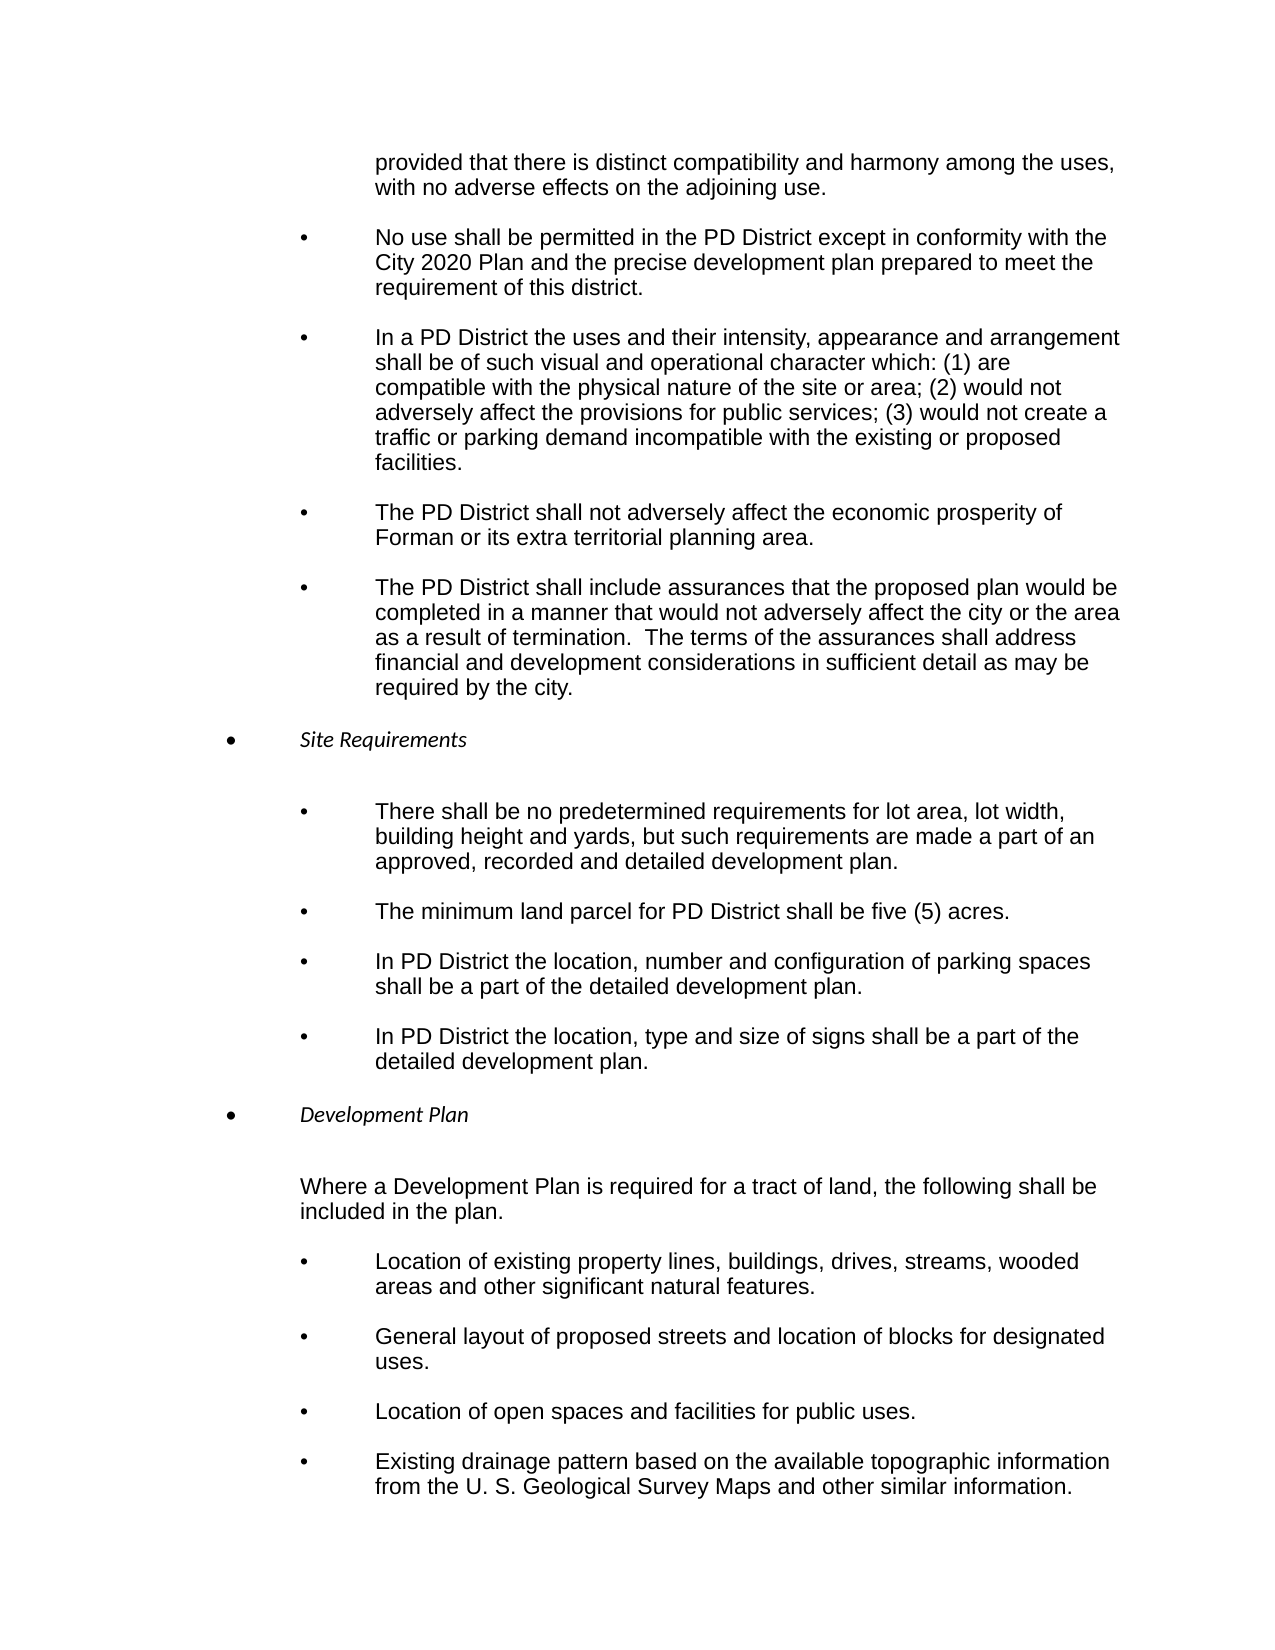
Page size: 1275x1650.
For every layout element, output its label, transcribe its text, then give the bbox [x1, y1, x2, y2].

list In PD District the location, number and configuration of parking spaces shall be a part of the detailed development plan. [300, 949, 1125, 999]
list The PD District shall not adversely affect the economic prosperity of Forman or its extra territorial planning area. [300, 500, 1125, 550]
list Development Plan [225, 1099, 1125, 1128]
list The PD District shall include assurances that the proposed plan would be completed in a manner that would not adversely affect the city or the area as a result of termination. The terms of the assurances shall address financial and development considerations in sufficient detail as may be required by the city. [300, 575, 1125, 700]
list Site Requirements [225, 725, 1125, 754]
list Location of existing property lines, buildings, drives, streams, wooded areas and other significant natural features. [300, 1249, 1125, 1299]
text Where a Development Plan is required for a tract of land, the following shall be included in the plan. [300, 1149, 1125, 1224]
list The minimum land parcel for PD District shall be five (5) acres. [300, 899, 1125, 924]
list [300, 150, 1125, 200]
list Existing drainage pattern based on the available topographic information from the U. S. Geological Survey Maps and other similar information. [300, 1449, 1125, 1499]
list In PD District the location, type and size of signs shall be a part of the detailed development plan. [300, 1024, 1125, 1074]
list No use shall be permitted in the PD District except in conformity with the City 2020 Plan and the precise development plan prepared to meet the requirement of this district. [300, 225, 1125, 300]
list There shall be no predetermined requirements for lot area, lot width, building height and yards, but such requirements are made a part of an approved, recorded and detailed development plan. [300, 799, 1125, 874]
list General layout of proposed streets and location of blocks for designated uses. [300, 1324, 1125, 1374]
list In a PD District the uses and their intensity, appearance and arrangement shall be of such visual and operational character which: (1) are compatible with the physical nature of the site or area; (2) would not adversely affect the provisions for public services; (3) would not create a traffic or parking demand incompatible with the existing or proposed facilities. [300, 325, 1125, 475]
list Location of open spaces and facilities for public uses. [300, 1399, 1125, 1424]
